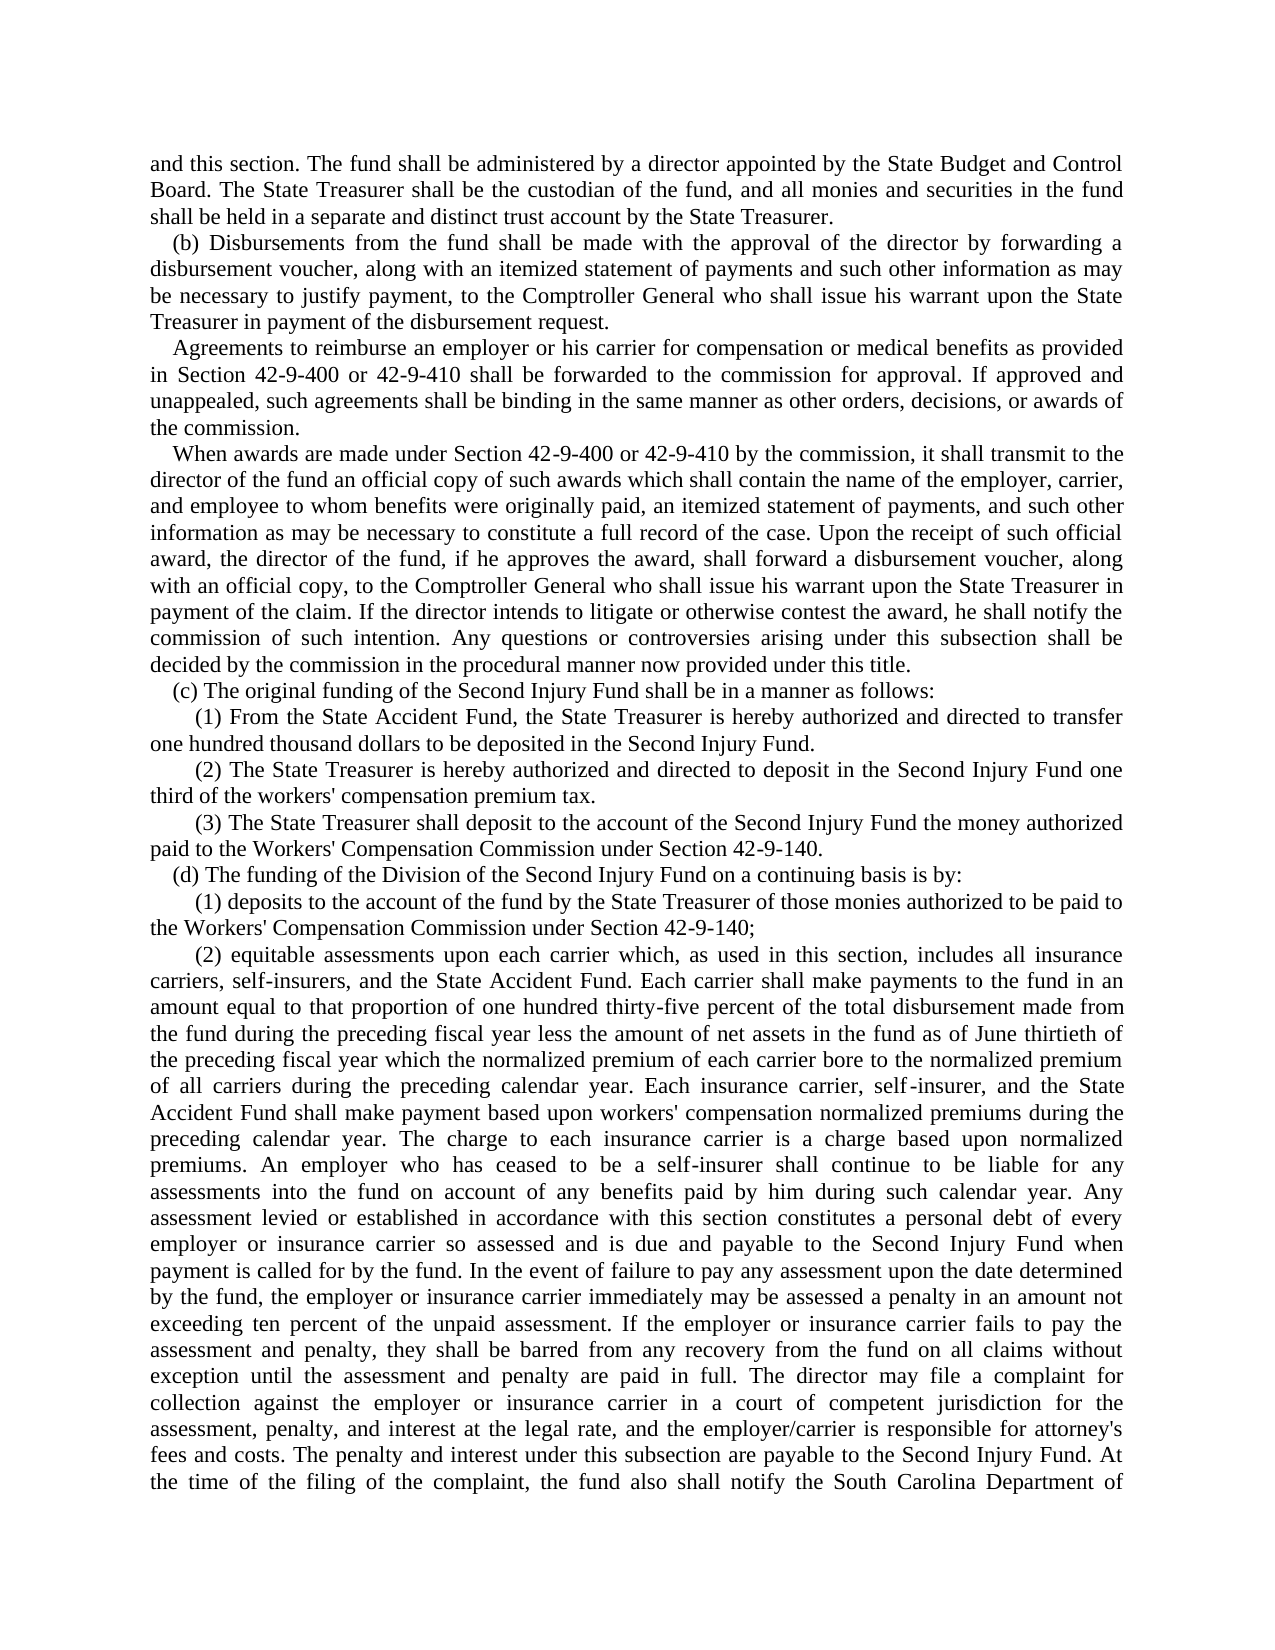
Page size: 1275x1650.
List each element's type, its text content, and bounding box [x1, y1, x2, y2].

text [150, 941, 1125, 1494]
text Agreements to reimburse an employer or his carrier for compensation or medical benefits as provided in Section 42-9-400 or 42-9-410 shall be forwarded to the commission for approval. If approved and unappealed, such agreements shall be binding in the same manner as other orders, decisions, or awards of the commission. [150, 334, 1125, 440]
text When awards are made under Section 42-9-400 or 42-9-410 by the commission, it shall transmit to the director of the fund an official copy of such awards which shall contain the name of the employer, carrier, and employee to whom benefits were originally paid, an itemized statement of payments, and such other information as may be necessary to constitute a full record of the case. Upon the receipt of such official award, the director of the fund, if he approves the award, shall forward a disbursement voucher, along with an official copy, to the Comptroller General who shall issue his warrant upon the State Treasurer in payment of the claim. If the director intends to litigate or otherwise contest the award, he shall notify the commission of such intention. Any questions or controversies arising under this subsection shall be decided by the commission in the procedural manner now provided under this title. [150, 440, 1125, 677]
text (2) The State Treasurer is hereby authorized and directed to deposit in the Second Injury Fund one third of the workers' compensation premium tax. [150, 756, 1125, 809]
text (c) The original funding of the Second Injury Fund shall be in a manner as follows: [150, 677, 1125, 703]
text (3) The State Treasurer shall deposit to the account of the Second Injury Fund the money authorized paid to the Workers' Compensation Commission under Section 42-9-140. [150, 809, 1125, 862]
text (b) Disbursements from the fund shall be made with the approval of the director by forwarding a disbursement voucher, along with an itemized statement of payments and such other information as may be necessary to justify payment, to the Comptroller General who shall issue his warrant upon the State Treasurer in payment of the disbursement request. [150, 229, 1125, 334]
text (d) The funding of the Division of the Second Injury Fund on a continuing basis is by: [150, 862, 1125, 888]
text (1) From the State Accident Fund, the State Treasurer is hereby authorized and directed to transfer one hundred thousand dollars to be deposited in the Second Injury Fund. [150, 703, 1125, 756]
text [150, 150, 1125, 229]
text (1) deposits to the account of the fund by the State Treasurer of those monies authorized to be paid to the Workers' Compensation Commission under Section 42-9-140; [150, 888, 1125, 941]
